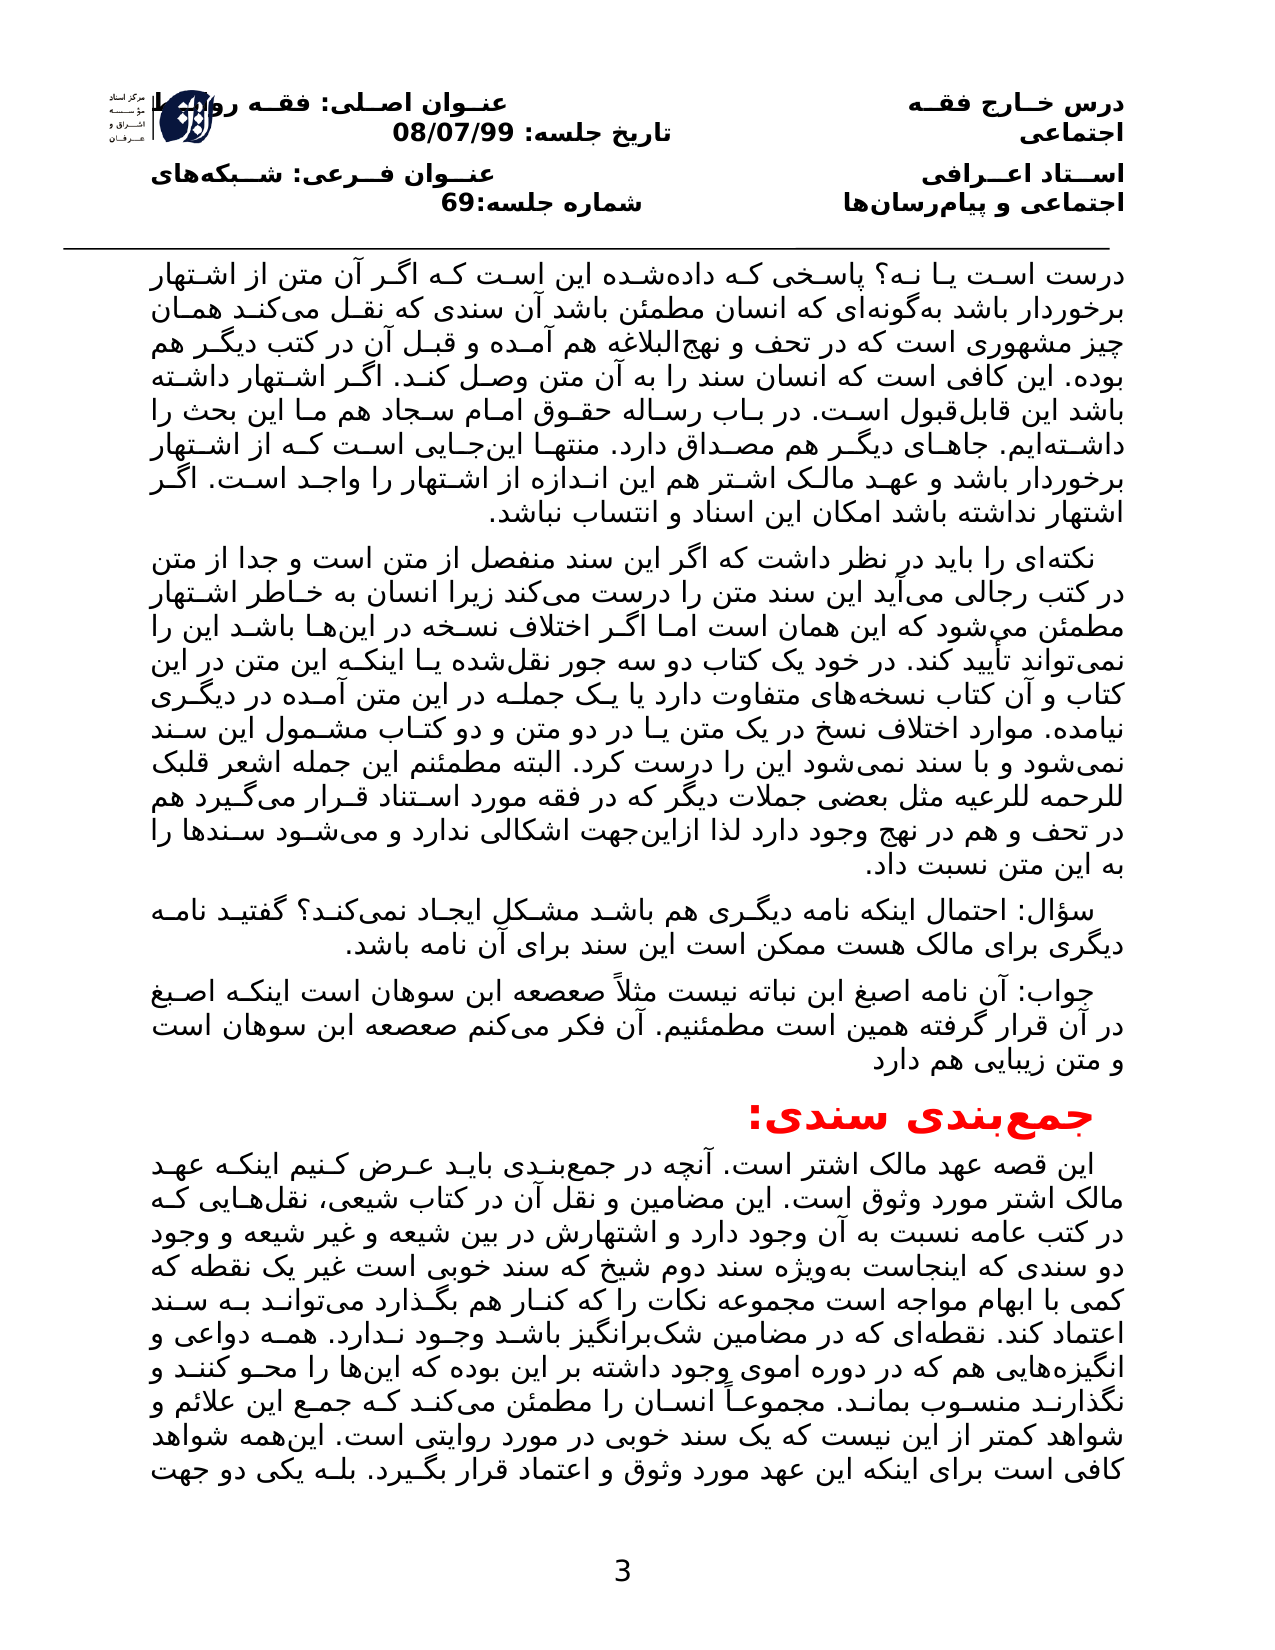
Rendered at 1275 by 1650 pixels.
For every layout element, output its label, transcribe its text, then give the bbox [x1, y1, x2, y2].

picture [102, 86, 215, 146]
subtitle جمع‌بندی سندی: [150, 1088, 1125, 1139]
text نکته‌ای را باید در نظر داشت که اگر این سند منفصل از متن است و جدا از متن در کتب رجالی می‌آید این سند متن را درست می‌کند زیرا انسان به خاطر اشتهار مطمئن می‌شود که این همان است اما اگر اختلاف نسخه در این‌ها باشد این را نمی‌تواند تأیید کند. در خود یک کتاب دو سه جور نقل‌شده یا اینکه این متن در این کتاب و آن کتاب نسخه‌های متفاوت دارد یا یک جمله در این متن آمده در دیگری نیامده. موارد اختلاف نسخ در یک متن یا در دو متن و دو کتاب مشمول این سند نمی‌شود و با سند نمی‌شود این را درست کرد. البته مطمئنم این جمله اشعر قلبک للرحمه للرعیه مثل بعضی جملات دیگر که در فقه مورد استناد قرار می‌گیرد هم در تحف و هم در نهج وجود دارد لذا ازاین‌جهت اشکالی ندارد و می‌شود سندها را به این متن نسبت داد. [150, 542, 1125, 881]
text سؤال: احتمال اینکه نامه دیگری هم باشد مشکل ایجاد نمی‌کند؟ گفتید نامه دیگری برای مالک هست ممکن است این سند برای آن نامه باشد. [150, 894, 1125, 962]
text جواب: آن نامه اصبغ ابن نباته نیست مثلاً صعصعه ابن سوهان است اینکه اصبغ در آن قرار گرفته همین است مطمئنیم. آن فکر می‌کنم صعصعه ابن سوهان است و متن زیبایی هم دارد [150, 974, 1125, 1076]
